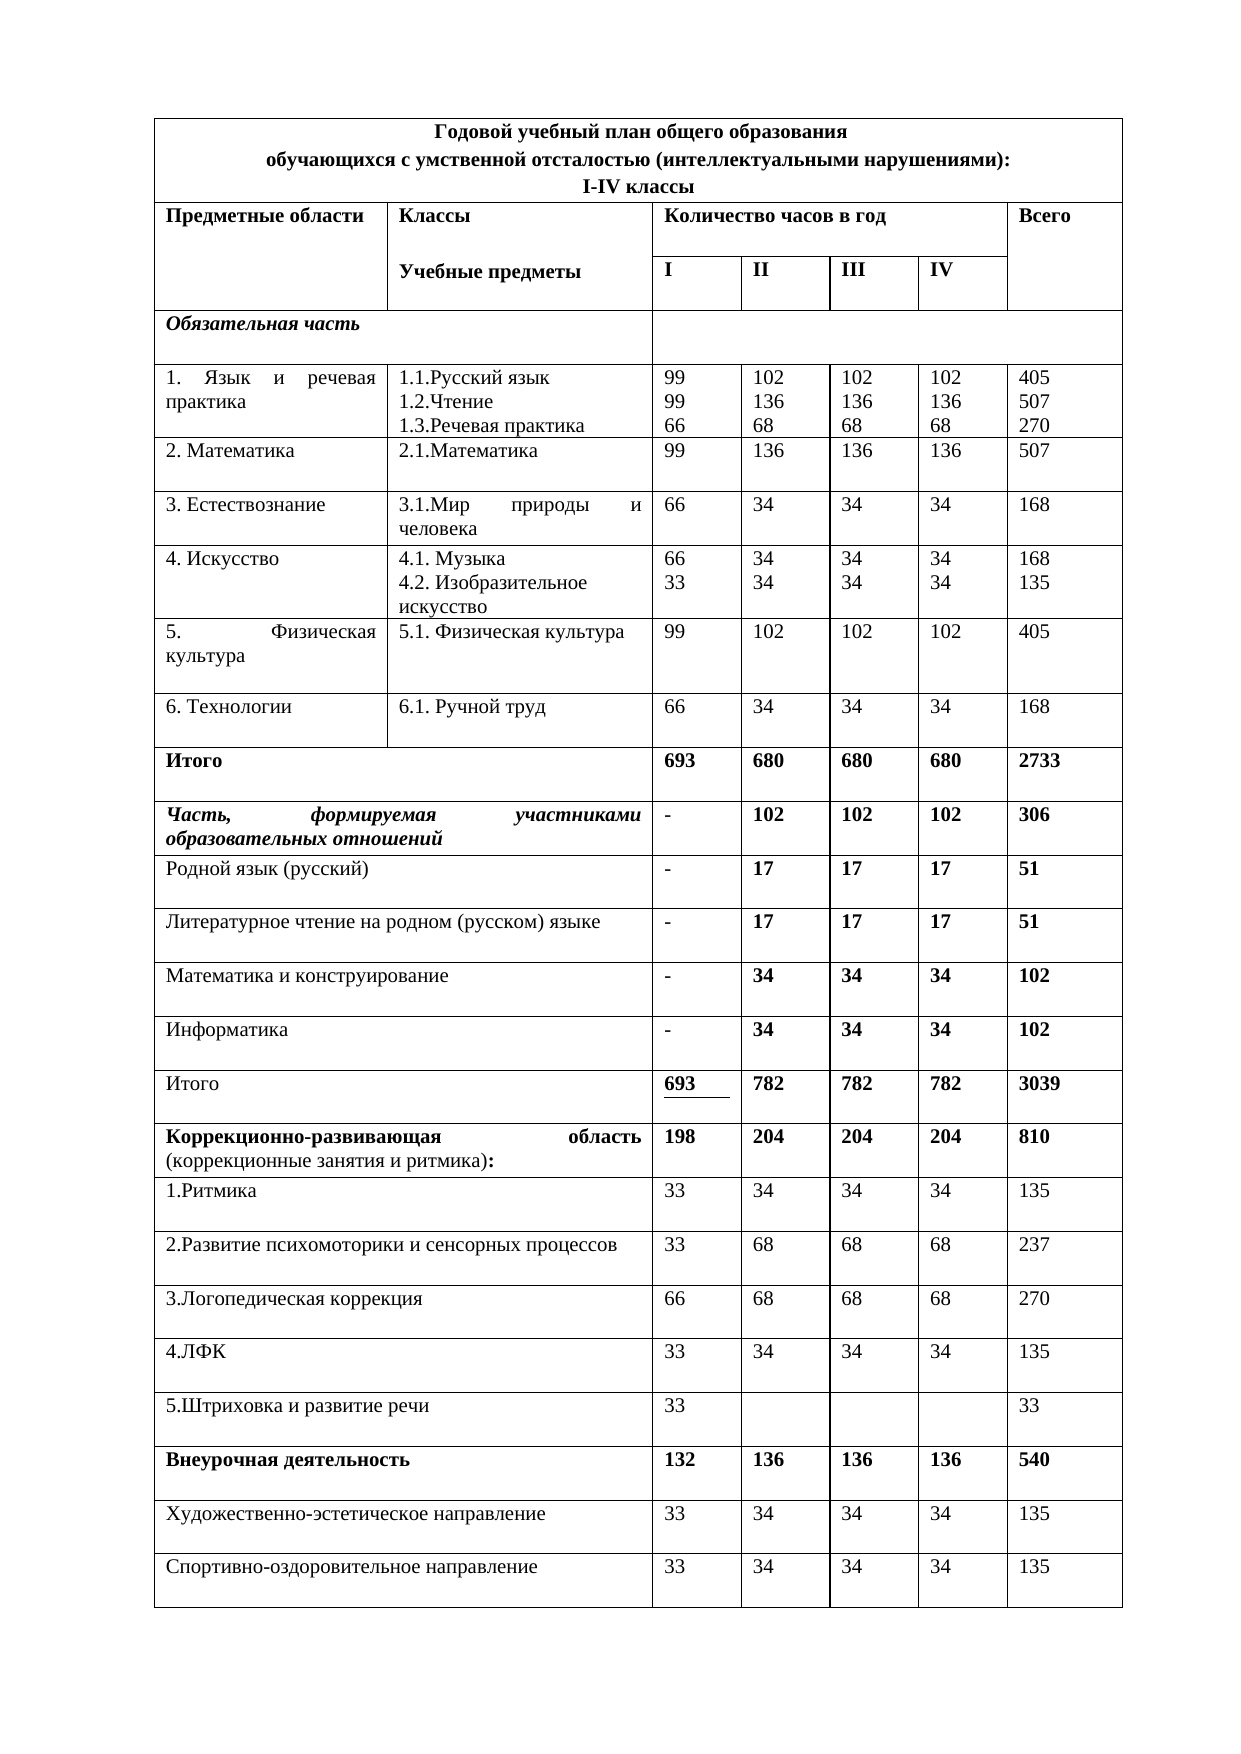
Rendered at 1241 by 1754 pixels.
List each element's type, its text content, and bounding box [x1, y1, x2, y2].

table_cell 33 [653, 1232, 741, 1284]
table_cell 102 [919, 802, 1007, 854]
table_cell 5. Физическая культура [155, 619, 387, 693]
table_cell 34 [742, 1501, 829, 1553]
table_cell Часть, формируемая участниками образовательных отношений [155, 802, 652, 854]
table_cell 135 [1008, 1501, 1122, 1553]
table_cell - [653, 856, 741, 908]
table_cell 33 [653, 1393, 741, 1446]
table_cell 34 [919, 1339, 1007, 1392]
table_cell [742, 1393, 829, 1446]
table_cell Спортивно-оздоровительное направление [155, 1554, 652, 1607]
table_cell 34 [919, 1017, 1007, 1069]
table_cell 168 [1008, 694, 1122, 747]
table_cell 102 [742, 802, 829, 854]
table_cell Итого [155, 748, 652, 801]
table_cell 132 [653, 1447, 741, 1499]
table_cell 68 [831, 1232, 918, 1284]
table_cell 17 [831, 909, 918, 962]
table_cell 102 [919, 619, 1007, 693]
table_cell 66 [653, 492, 741, 544]
table_cell 782 [831, 1071, 918, 1123]
table_cell 1.Ритмика [155, 1178, 652, 1231]
table_cell 5.1. Физическая культура [388, 619, 652, 693]
table_cell - [653, 802, 741, 854]
table_cell 507 [1008, 438, 1122, 491]
table_cell 17 [742, 909, 829, 962]
table_cell 4. Искусство [155, 546, 387, 618]
table_cell 198 [653, 1124, 741, 1177]
table_cell 99 [653, 438, 741, 491]
table_cell 102 [742, 619, 829, 693]
table_cell 68 [742, 1286, 829, 1338]
table_cell 136 [831, 1447, 918, 1499]
table_cell 33 [653, 1501, 741, 1553]
table_cell 5.Штриховка и развитие речи [155, 1393, 652, 1446]
table_cell 168 [1008, 492, 1122, 544]
table_cell 405 507 270 [1008, 365, 1122, 437]
table_cell 810 [1008, 1124, 1122, 1177]
table_cell Обязательная часть [155, 311, 652, 364]
table_cell 1. Язык и речевая практика [155, 365, 387, 437]
table_cell 693 [653, 748, 741, 801]
table_cell 2.Развитие психомоторики и сенсорных процессов [155, 1232, 652, 1284]
table_cell 34 [742, 1178, 829, 1231]
table_cell Количество часов в год [653, 203, 1007, 256]
table_cell 2.1.Математика [388, 438, 652, 491]
table_cell 66 [653, 694, 741, 747]
table_cell 136 [831, 438, 918, 491]
table_cell 102 [1008, 963, 1122, 1016]
table_cell III [831, 257, 918, 310]
table_cell 99 99 66 [653, 365, 741, 437]
table_cell 34 34 [831, 546, 918, 618]
table_cell 34 [742, 1339, 829, 1392]
table_cell 237 [1008, 1232, 1122, 1284]
table_cell Художественно-эстетическое направление [155, 1501, 652, 1553]
table_cell 540 [1008, 1447, 1122, 1499]
table_cell I [653, 257, 741, 310]
table_cell 34 [742, 1554, 829, 1607]
table_cell 34 [831, 1178, 918, 1231]
table_cell 270 [1008, 1286, 1122, 1338]
table_cell 204 [831, 1124, 918, 1177]
table_cell 34 [919, 492, 1007, 544]
table_cell 4.1. Музыка 4.2. Изобразительное искусство [388, 546, 652, 618]
table_cell 34 [919, 1178, 1007, 1231]
table_cell 2. Математика [155, 438, 387, 491]
table_cell 102 136 68 [742, 365, 829, 437]
table_cell Итого [155, 1071, 652, 1123]
table_cell 34 [742, 963, 829, 1016]
table_cell 136 [919, 438, 1007, 491]
table_cell 34 34 [742, 546, 829, 618]
table_cell 68 [919, 1286, 1007, 1338]
table_cell 3.1.Мир природы и человека [388, 492, 652, 544]
table_cell 34 [831, 1017, 918, 1069]
table_cell 102 [831, 802, 918, 854]
table_cell 68 [919, 1232, 1007, 1284]
table_cell 33 [653, 1178, 741, 1231]
table_cell 99 [653, 619, 741, 693]
table_cell Внеурочная деятельность [155, 1447, 652, 1499]
table_cell 68 [831, 1286, 918, 1338]
table_cell 168 135 [1008, 546, 1122, 618]
table_cell 680 [831, 748, 918, 801]
table_cell 3.Логопедическая коррекция [155, 1286, 652, 1338]
table_cell 782 [742, 1071, 829, 1123]
table_cell 34 [919, 694, 1007, 747]
table_cell 34 [831, 492, 918, 544]
table_cell 34 [831, 963, 918, 1016]
table_cell Математика и конструирование [155, 963, 652, 1016]
table_cell 34 [831, 1554, 918, 1607]
table_cell 34 [919, 1501, 1007, 1553]
table_cell 34 [742, 1017, 829, 1069]
table_cell 135 [1008, 1339, 1122, 1392]
table_cell 136 [742, 1447, 829, 1499]
table_cell 204 [742, 1124, 829, 1177]
table_cell Литературное чтение на родном (русском) языке [155, 909, 652, 962]
table_cell 6.1. Ручной труд [388, 694, 652, 747]
table_cell 17 [919, 909, 1007, 962]
table_cell - [653, 909, 741, 962]
table_cell 66 [653, 1286, 741, 1338]
table_cell IV [919, 257, 1007, 310]
table_cell 34 [919, 1554, 1007, 1607]
table_cell 17 [742, 856, 829, 908]
table_cell 34 34 [919, 546, 1007, 618]
table_cell Всего [1008, 203, 1122, 310]
table_cell 782 [919, 1071, 1007, 1123]
table_cell 34 [742, 694, 829, 747]
table_cell 1.1.Русский язык 1.2.Чтение 1.3.Речевая практика [388, 365, 652, 437]
table_cell 405 [1008, 619, 1122, 693]
table_cell 136 [742, 438, 829, 491]
table_cell 33 [1008, 1393, 1122, 1446]
table_cell 34 [831, 1501, 918, 1553]
table_cell Предметные области [155, 203, 387, 310]
table_cell 34 [742, 492, 829, 544]
table_cell - [653, 963, 741, 1016]
table_cell 51 [1008, 909, 1122, 962]
table_cell 204 [919, 1124, 1007, 1177]
table_cell 3039 [1008, 1071, 1122, 1123]
table_cell 680 [919, 748, 1007, 801]
table_cell 34 [919, 963, 1007, 1016]
table_cell 102 [1008, 1017, 1122, 1069]
table_cell II [742, 257, 829, 310]
table_cell Классы Учебные предметы [388, 203, 652, 310]
table_cell 33 [653, 1554, 741, 1607]
table_cell Информатика [155, 1017, 652, 1069]
table_cell 680 [742, 748, 829, 801]
table_cell 51 [1008, 856, 1122, 908]
table_cell 2733 [1008, 748, 1122, 801]
table_cell 68 [742, 1232, 829, 1284]
table_cell 4.ЛФК [155, 1339, 652, 1392]
table_cell 33 [653, 1339, 741, 1392]
table_cell 34 [831, 694, 918, 747]
table_cell [831, 1393, 918, 1446]
table_cell 102 136 68 [919, 365, 1007, 437]
table_cell 135 [1008, 1554, 1122, 1607]
table_cell [919, 1393, 1007, 1446]
table_cell [653, 311, 1122, 364]
table_cell - [653, 1017, 741, 1069]
table_cell 693 [653, 1071, 741, 1123]
table_cell Родной язык (русский) [155, 856, 652, 908]
table_cell 102 [831, 619, 918, 693]
table_cell 306 [1008, 802, 1122, 854]
table_header Годовой учебный план общего образования обучающихся с умственной отсталостью (интеллектуальными нарушениями): I-IV классы [155, 119, 1122, 202]
table_cell 3. Естествознание [155, 492, 387, 544]
table_cell 136 [919, 1447, 1007, 1499]
table_cell 17 [831, 856, 918, 908]
table_cell 6. Технологии [155, 694, 387, 747]
table_cell 102 136 68 [831, 365, 918, 437]
table_cell Коррекционно-развивающая область (коррекционные занятия и ритмика): [155, 1124, 652, 1177]
table_cell 135 [1008, 1178, 1122, 1231]
table_cell 17 [919, 856, 1007, 908]
table_cell 66 33 [653, 546, 741, 618]
table_cell 34 [831, 1339, 918, 1392]
